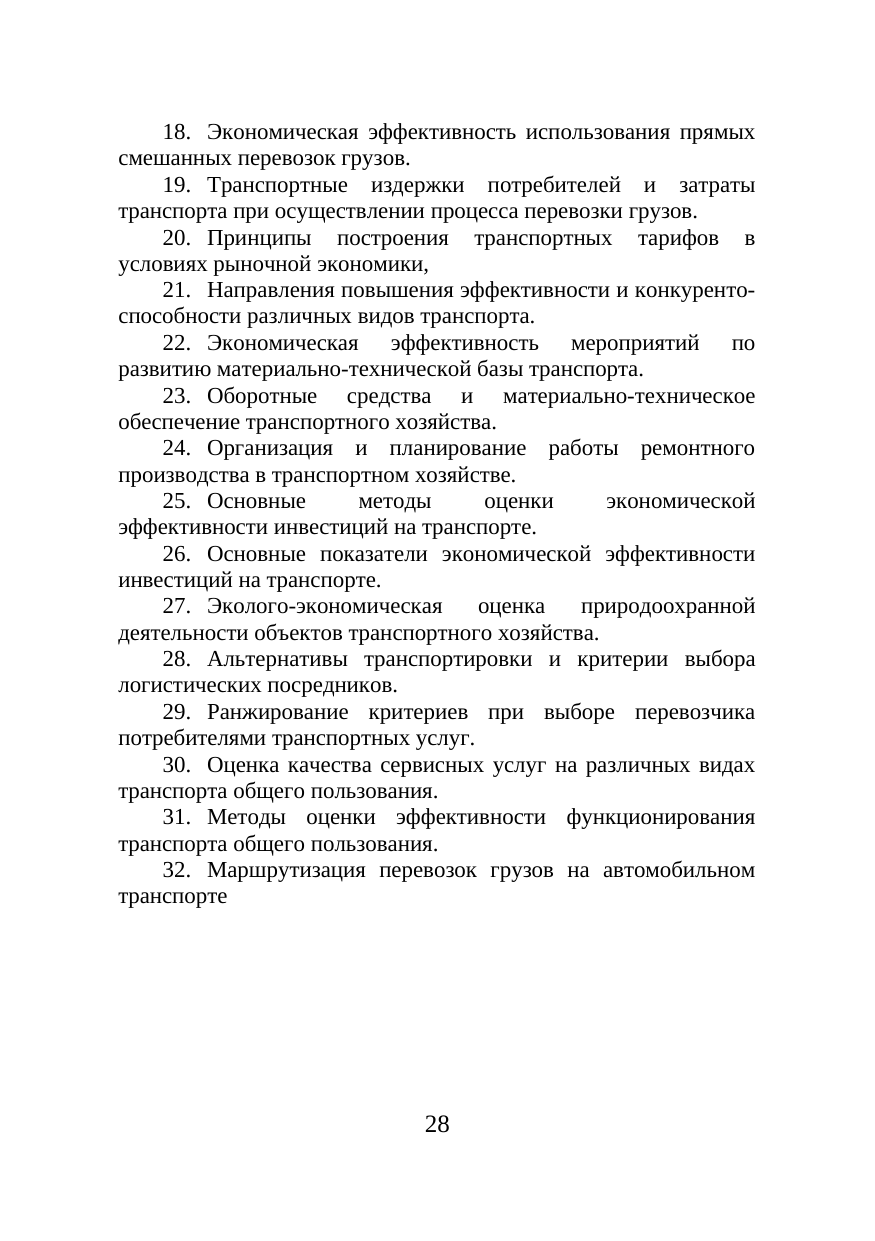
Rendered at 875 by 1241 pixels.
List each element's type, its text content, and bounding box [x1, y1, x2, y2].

list Маршрутизация перевозок грузов на автомобильном транспорте [118, 856, 756, 909]
list Ранжирование критериев при выборе перевозчика потребителями транспортных услуг. [118, 698, 756, 751]
list Принципы построения транспортных тарифов в условиях рыночной экономики, [118, 223, 756, 276]
list Экономическая эффективность использования прямых смешанных перевозок грузов. [118, 118, 756, 171]
list Оценка качества сервисных услуг на различных видах транспорта общего пользования. [118, 751, 756, 803]
list Направления повышения эффективности и конкуренто-способности различных видов транспорта. [118, 276, 756, 329]
list Альтернативы транспортировки и критерии выбора логистических посредников. [118, 645, 756, 698]
list Эколого-экономическая оценка природоохранной деятельности объектов транспортного хозяйства. [118, 592, 756, 645]
list Методы оценки эффективности функционирования транспорта общего пользования. [118, 803, 756, 856]
list Организация и планирование работы ремонтного производства в транспортном хозяйстве. [118, 434, 756, 487]
list Транспортные издержки потребителей и затраты транспорта при осуществлении процесса перевозки грузов. [118, 171, 756, 223]
list Основные показатели экономической эффективности инвестиций на транспорте. [118, 540, 756, 592]
list Основные методы оценки экономической эффективности инвестиций на транспорте. [118, 487, 756, 540]
list Оборотные средства и материально-техническое обеспечение транспортного хозяйства. [118, 382, 756, 434]
list Экономическая эффективность мероприятий по развитию материально-технической базы транспорта. [118, 329, 756, 382]
